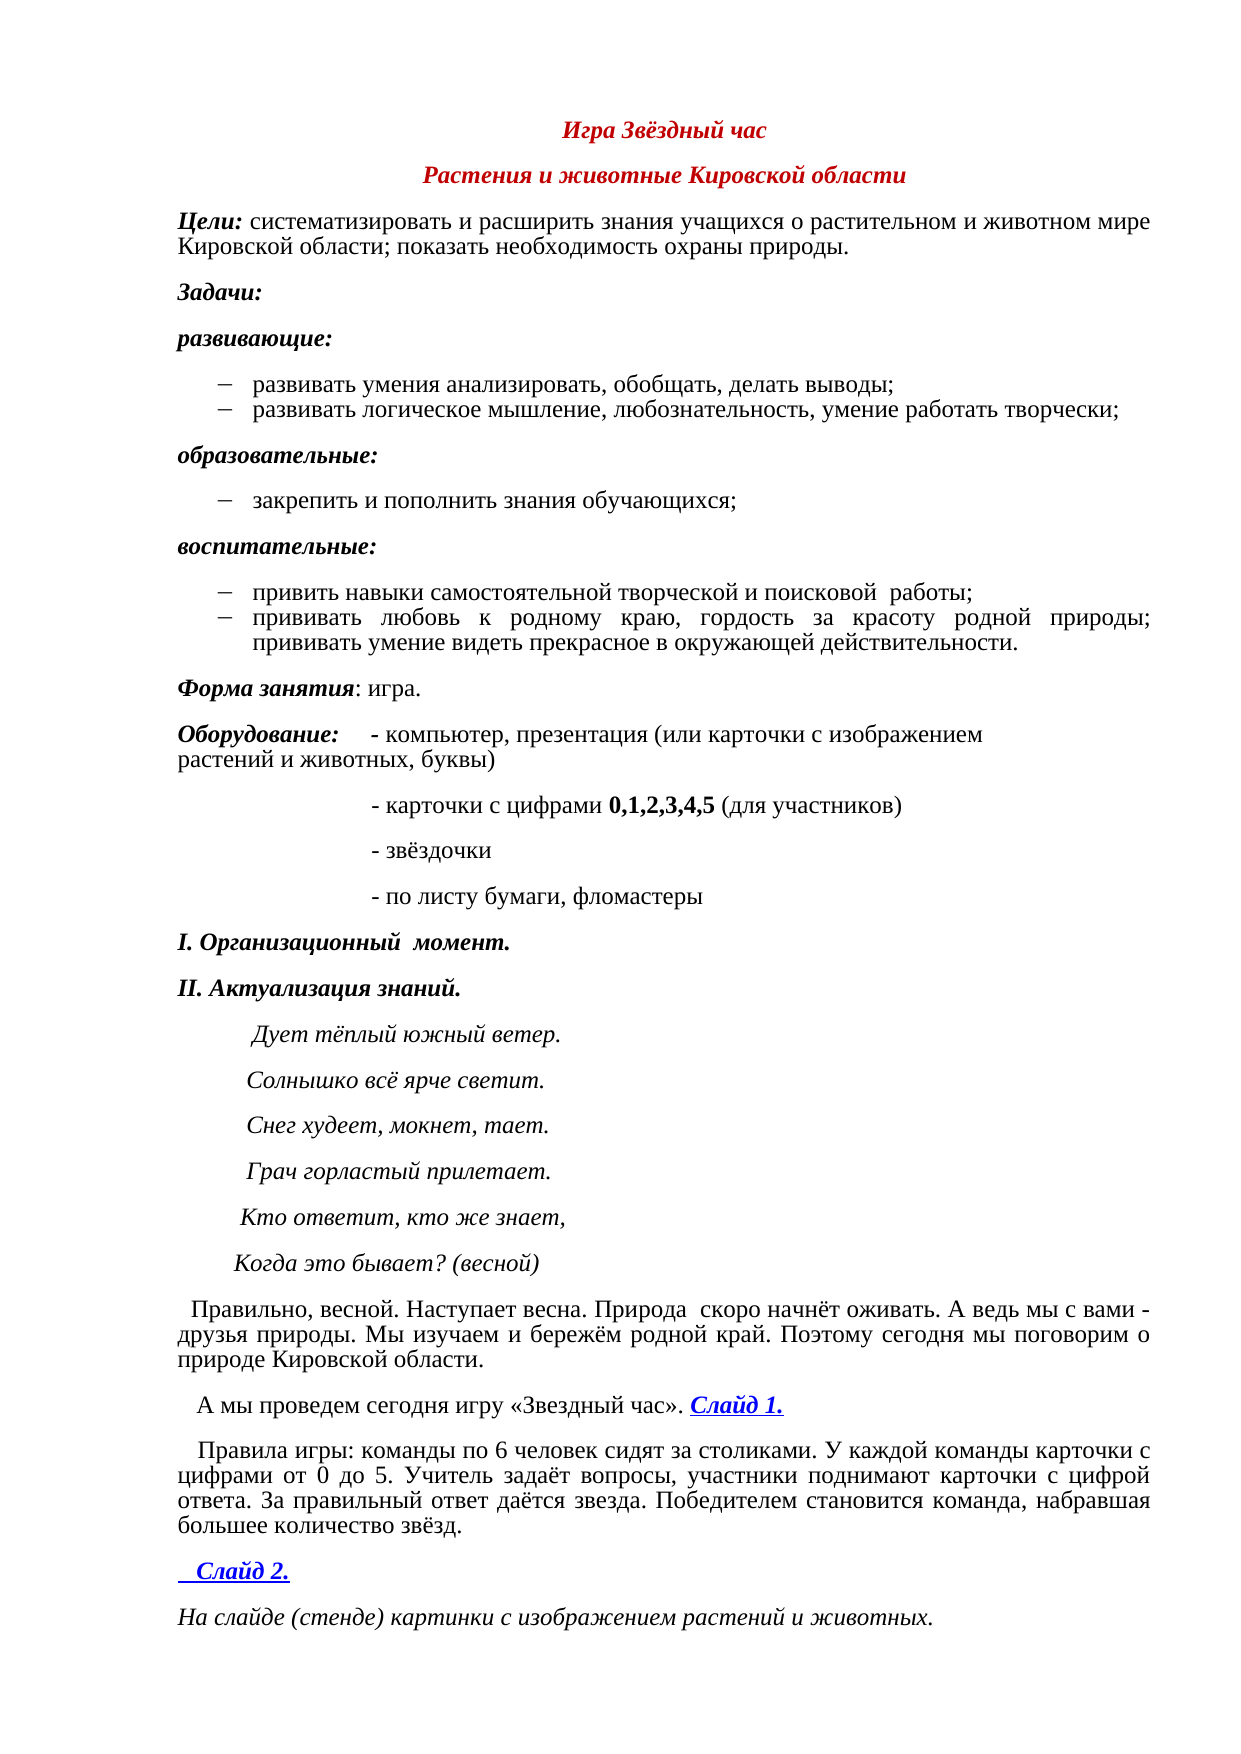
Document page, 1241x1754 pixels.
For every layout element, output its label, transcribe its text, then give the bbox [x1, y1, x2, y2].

text I. Организационный момент. [177, 931, 1152, 956]
text Грач горластый прилетает. [177, 1160, 1152, 1185]
text - карточки с цифрами 0,1,2,3,4,5 (для участников) [177, 793, 1152, 818]
text Растения и животные Кировской области [177, 164, 1152, 189]
text Снег худеет, мокнет, тает. [177, 1114, 1152, 1139]
text На слайде (стенде) картинки с изображением растений и животных. [177, 1606, 1152, 1631]
text Цели: систематизировать и расширить знания учащихся о растительном и животном мире Кировской области; показать необходимость охраны природы. [177, 210, 1152, 260]
text Задачи: [177, 281, 1152, 306]
text развивающие: [177, 326, 1152, 351]
text Оборудование: - компьютер, презентация (или карточки с изображением растений и животных, буквы) [177, 722, 1152, 772]
list закрепить и пополнить знания обучающихся; [215, 489, 1152, 514]
text II. Актуализация знаний. [177, 976, 1152, 1001]
list привить навыки самостоятельной творческой и поисковой работы; [215, 581, 1152, 606]
text Форма занятия: игра. [177, 676, 1152, 701]
text Дует тёплый южный ветер. [177, 1022, 1152, 1047]
text - звёздочки [177, 839, 1152, 864]
list прививать любовь к родному краю, гордость за красоту родной природы; прививать умение видеть прекрасное в окружающей действительности. [215, 606, 1152, 656]
text воспитательные: [177, 535, 1152, 560]
text Правила игры: команды по 6 человек сидят за столиками. У каждой команды карточки с цифрами от 0 до 5. Учитель задаёт вопросы, участники поднимают карточки с цифрой ответа. За правильный ответ даётся звезда. Победителем становится команда, набравшая большее количество звёзд. [177, 1439, 1152, 1539]
text Когда это бывает? (весной) [177, 1251, 1152, 1276]
text Кто ответит, кто же знает, [177, 1206, 1152, 1231]
text Правильно, весной. Наступает весна. Природа скоро начнёт оживать. А ведь мы с вами - друзья природы. Мы изучаем и бережём родной край. Поэтому сегодня мы поговорим о природе Кировской области. [177, 1297, 1152, 1372]
text Солнышко всё ярче светит. [177, 1068, 1152, 1093]
text А мы проведем сегодня игру «Звездный час». Слайд 1. [177, 1393, 1152, 1418]
text Слайд 2. [177, 1560, 1152, 1585]
list развивать умения анализировать, обобщать, делать выводы; [215, 372, 1152, 397]
text - по листу бумаги, фломастеры [177, 885, 1152, 910]
text образовательные: [177, 443, 1152, 468]
list развивать логическое мышление, любознательность, умение работать творчески; [215, 397, 1152, 422]
text Игра Звёздный час [177, 118, 1152, 143]
